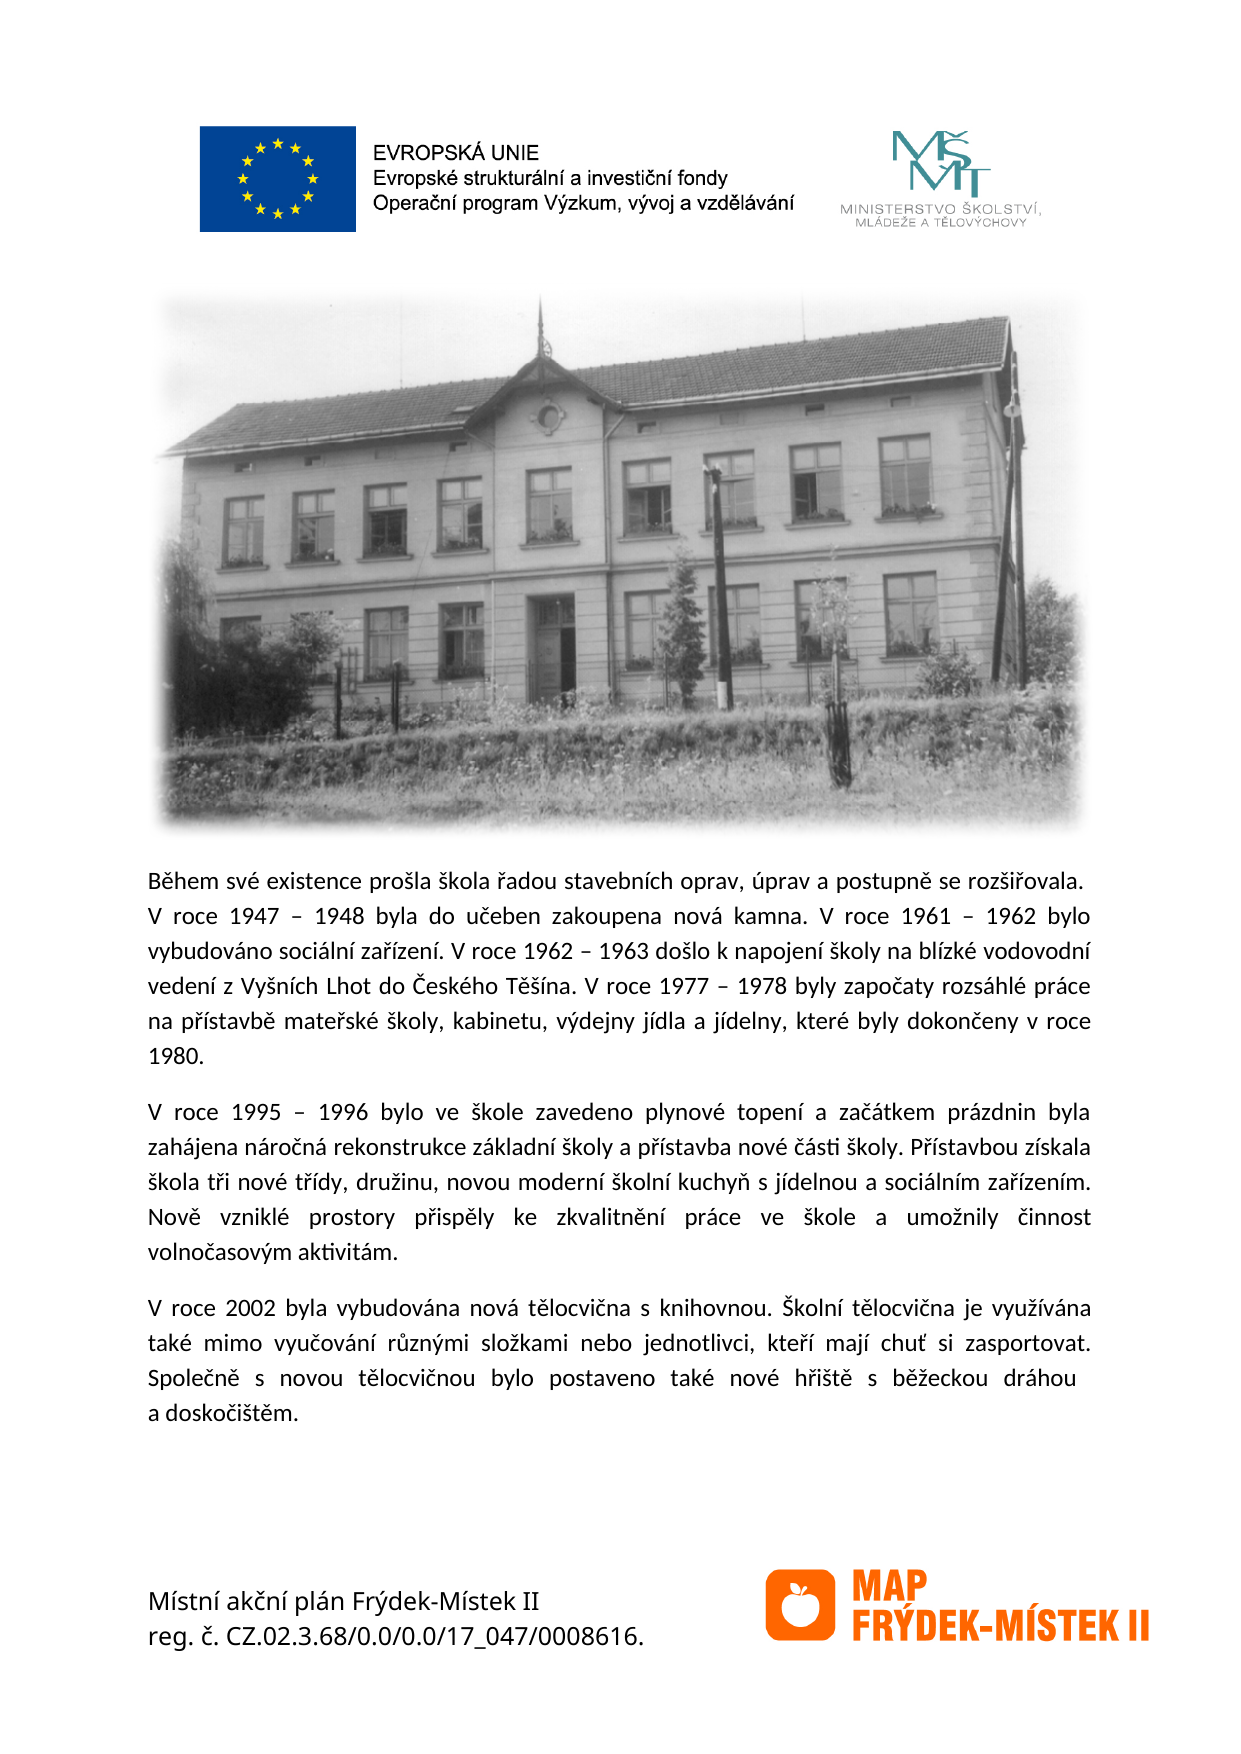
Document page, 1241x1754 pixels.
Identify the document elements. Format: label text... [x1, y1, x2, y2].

picture [747, 1552, 1163, 1656]
text V roce 2002 byla vybudována nová tělocvična s knihovnou. Školní tělocvična je využívána také mimo vyučování různými složkami nebo jednotlivci, kteří mají chuť si zasportovat. Společně s novou tělocvičnou bylo postaveno také nové hřiště s běžeckou dráhou a doskočištěm. [148, 1292, 1093, 1427]
text Během své existence prošla škola řadou stavebních oprav, úprav a postupně se rozšiřovala. V roce 1947 – 1948 byla do učeben zakoupena nová kamna. V roce 1961 – 1962 bylo vybudováno sociální zařízení. V roce 1962 – 1963 došlo k napojení školy na blízké vodovodní vedení z Vyšních Lhot do Českého Těšína. V roce 1977 – 1978 byly započaty rozsáhlé práce na přístavbě mateřské školy, kabinetu, výdejny jídla a jídelny, které byly dokončeny v roce 1980. [148, 865, 1093, 1071]
text V roce 1995 – 1996 bylo ve škole zavedeno plynové topení a začátkem prázdnin byla zahájena náročná rekonstrukce základní školy a přístavba nové části školy. Přístavbou získala škola tři nové třídy, družinu, novou moderní školní kuchyň s jídelnou a sociálním zařízením. Nově vzniklé prostory přispěly ke zkvalitnění práce ve škole a umožnily činnost volnočasovým aktivitám. [148, 1096, 1093, 1267]
picture [147, 73, 1093, 284]
picture [176, 312, 1064, 811]
